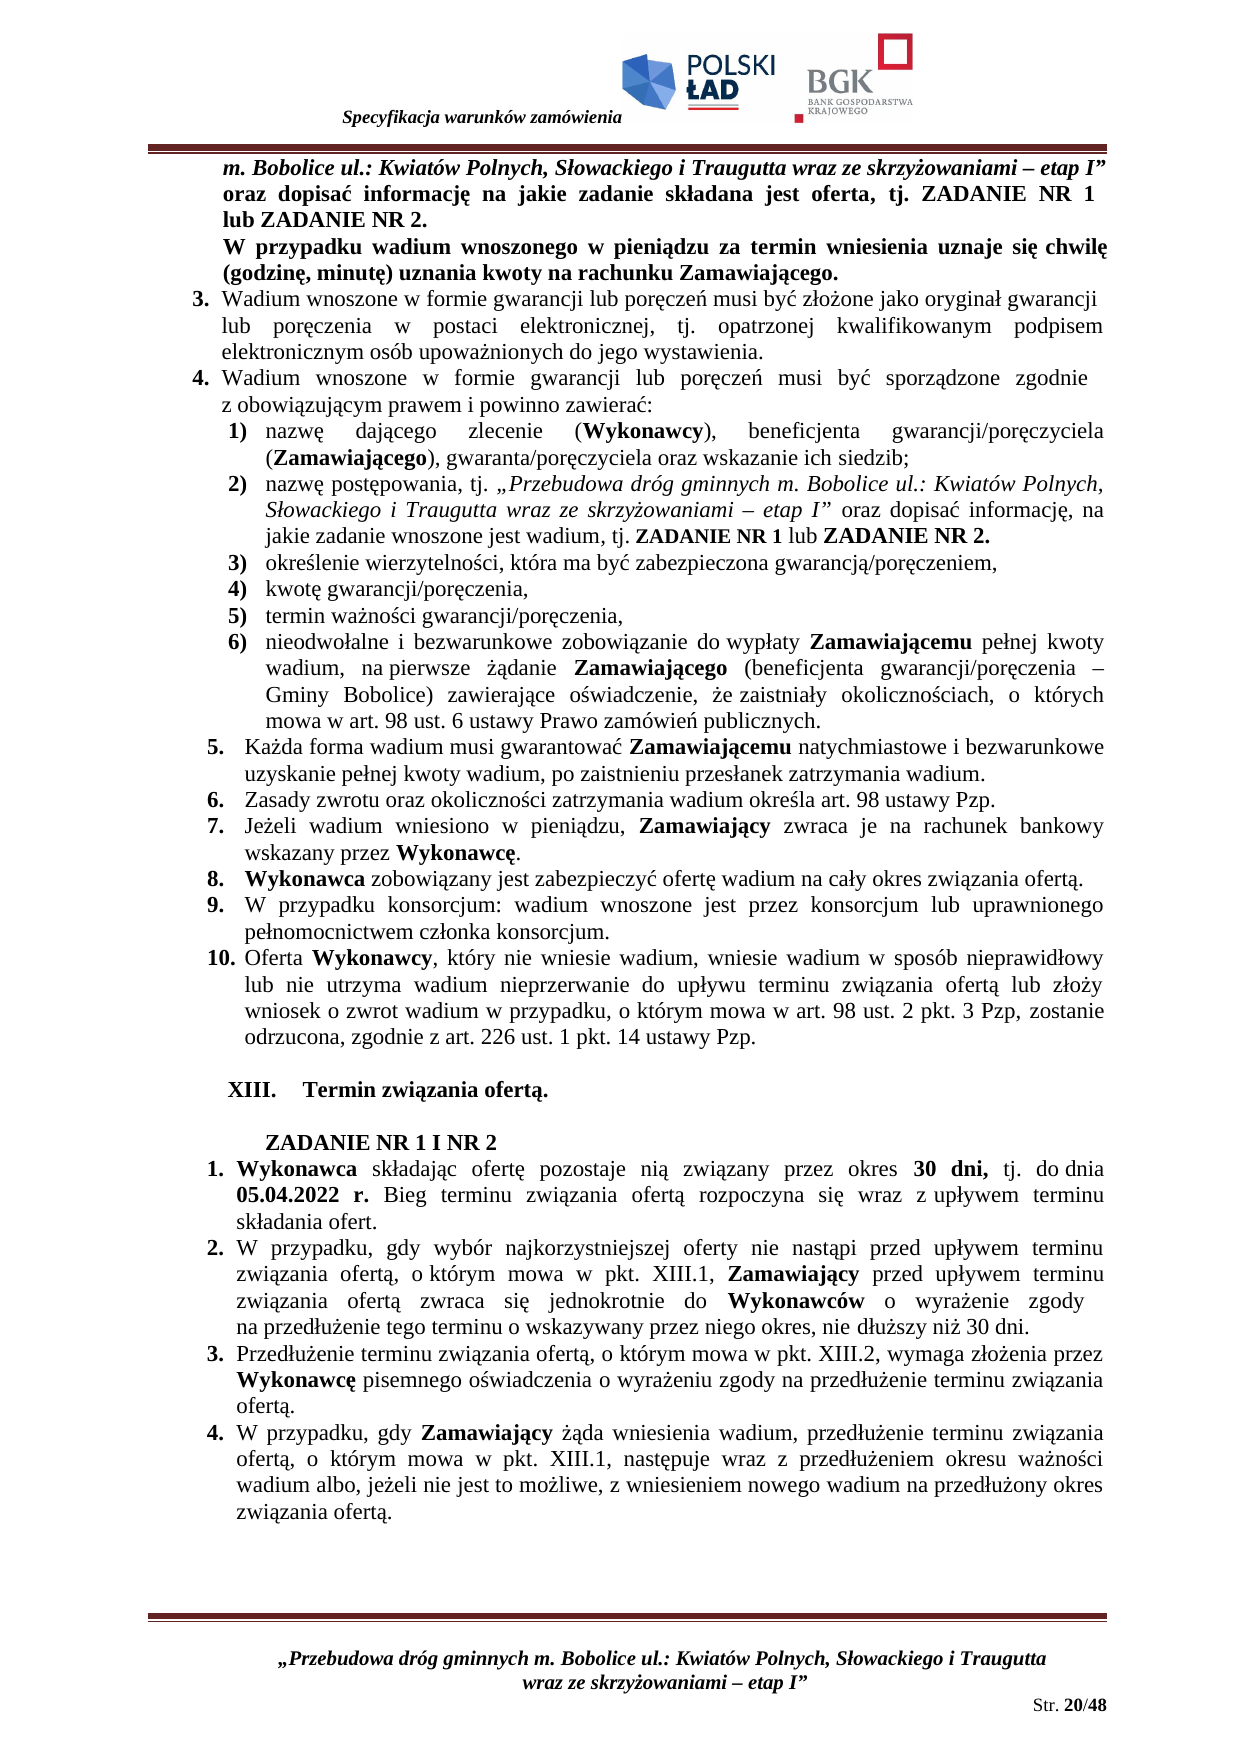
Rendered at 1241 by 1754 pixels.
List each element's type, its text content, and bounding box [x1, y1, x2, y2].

list Zasady zwrotu oraz okoliczności zatrzymania wadium określa art. 98 ustawy Pzp. [207, 786, 1104, 812]
list nazwę postępowania, tj. „Przebudowa dróg gminnych m. Bobolice ul.: Kwiatów Polnych, Słowackiego i Traugutta wraz ze skrzyżowaniami – etap I” oraz dopisać informację, na jakie zadanie wnoszone jest wadium, tj. ZADANIE NR 1 lub ZADANIE NR 2. [228, 470, 1104, 549]
list W przypadku, gdy wybór najkorzystniejszej oferty nie nastąpi przed upływem terminu związania ofertą, o którym mowa w pkt. XIII.1, Zamawiający przed upływem terminu związania ofertą zwraca się jednokrotnie do Wykonawców o wyrażenie zgody na przedłużenie tego terminu o wskazywany przez niego okres, nie dłuższy niż 30 dni. [207, 1234, 1104, 1339]
text W przypadku wadium wnoszonego w pieniądzu za termin wniesienia uznaje się chwilę (godzinę, minutę) uznania kwoty na rachunku Zamawiającego. [223, 233, 1107, 285]
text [223, 154, 1107, 233]
list W przypadku konsorcjum: wadium wnoszone jest przez konsorcjum lub uprawnionego pełnomocnictwem członka konsorcjum. [207, 892, 1104, 944]
list Wadium wnoszone w formie gwarancji lub poręczeń musi być złożone jako oryginał gwarancji lub poręczenia w postaci elektronicznej, tj. opatrzonej kwalifikowanym podpisem elektronicznym osób upoważnionych do jego wystawienia. [192, 285, 1104, 364]
picture [622, 33, 913, 124]
list termin ważności gwarancji/poręczenia, [228, 602, 1104, 628]
list Wykonawca składając ofertę pozostaje nią związany przez okres 30 dni, tj. do dnia 05.04.2022 r. Bieg terminu związania ofertą rozpoczyna się wraz z upływem terminu składania ofert. [207, 1155, 1104, 1234]
list nazwę dającego zlecenie (Wykonawcy), beneficjenta gwarancji/poręczyciela (Zamawiającego), gwaranta/poręczyciela oraz wskazanie ich siedzib; [228, 417, 1104, 470]
list kwotę gwarancji/poręczenia, [228, 575, 1104, 602]
list Termin związania ofertą. [227, 1076, 1132, 1102]
list Przedłużenie terminu związania ofertą, o którym mowa w pkt. XIII.2, wymaga złożenia przez Wykonawcę pisemnego oświadczenia o wyrażeniu zgody na przedłużenie terminu związania ofertą. [207, 1339, 1104, 1419]
list określenie wierzytelności, która ma być zabezpieczona gwarancją/poręczeniem, [228, 549, 1104, 575]
text ZADANIE NR 1 I NR 2 [265, 1129, 1132, 1155]
list Wadium wnoszone w formie gwarancji lub poręczeń musi być sporządzone zgodnie z obowiązującym prawem i powinno zawierać: [192, 364, 1104, 417]
list Wykonawca zobowiązany jest zabezpieczyć ofertę wadium na cały okres związania ofertą. [207, 865, 1104, 892]
list Jeżeli wadium wniesiono w pieniądzu, Zamawiający zwraca je na rachunek bankowy wskazany przez Wykonawcę. [207, 812, 1104, 865]
list Oferta Wykonawcy, który nie wniesie wadium, wniesie wadium w sposób nieprawidłowy lub nie utrzyma wadium nieprzerwanie do upływu terminu związania ofertą lub złoży wniosek o zwrot wadium w przypadku, o którym mowa w art. 98 ust. 2 pkt. 3 Pzp, zostanie odrzucona, zgodnie z art. 226 ust. 1 pkt. 14 ustawy Pzp. [207, 944, 1104, 1050]
list Każda forma wadium musi gwarantować Zamawiającemu natychmiastowe i bezwarunkowe uzyskanie pełnej kwoty wadium, po zaistnieniu przesłanek zatrzymania wadium. [207, 733, 1104, 786]
list W przypadku, gdy Zamawiający żąda wniesienia wadium, przedłużenie terminu związania ofertą, o którym mowa w pkt. XIII.1, następuje wraz z przedłużeniem okresu ważności wadium albo, jeżeli nie jest to możliwe, z wniesieniem nowego wadium na przedłużony okres związania ofertą. [207, 1419, 1104, 1524]
list nieodwołalne i bezwarunkowe zobowiązanie do wypłaty Zamawiającemu pełnej kwoty wadium, na pierwsze żądanie Zamawiającego (beneficjenta gwarancji/poręczenia – Gminy Bobolice) zawierające oświadczenie, że zaistniały okolicznościach, o których mowa w art. 98 ust. 6 ustawy Prawo zamówień publicznych. [228, 628, 1104, 733]
